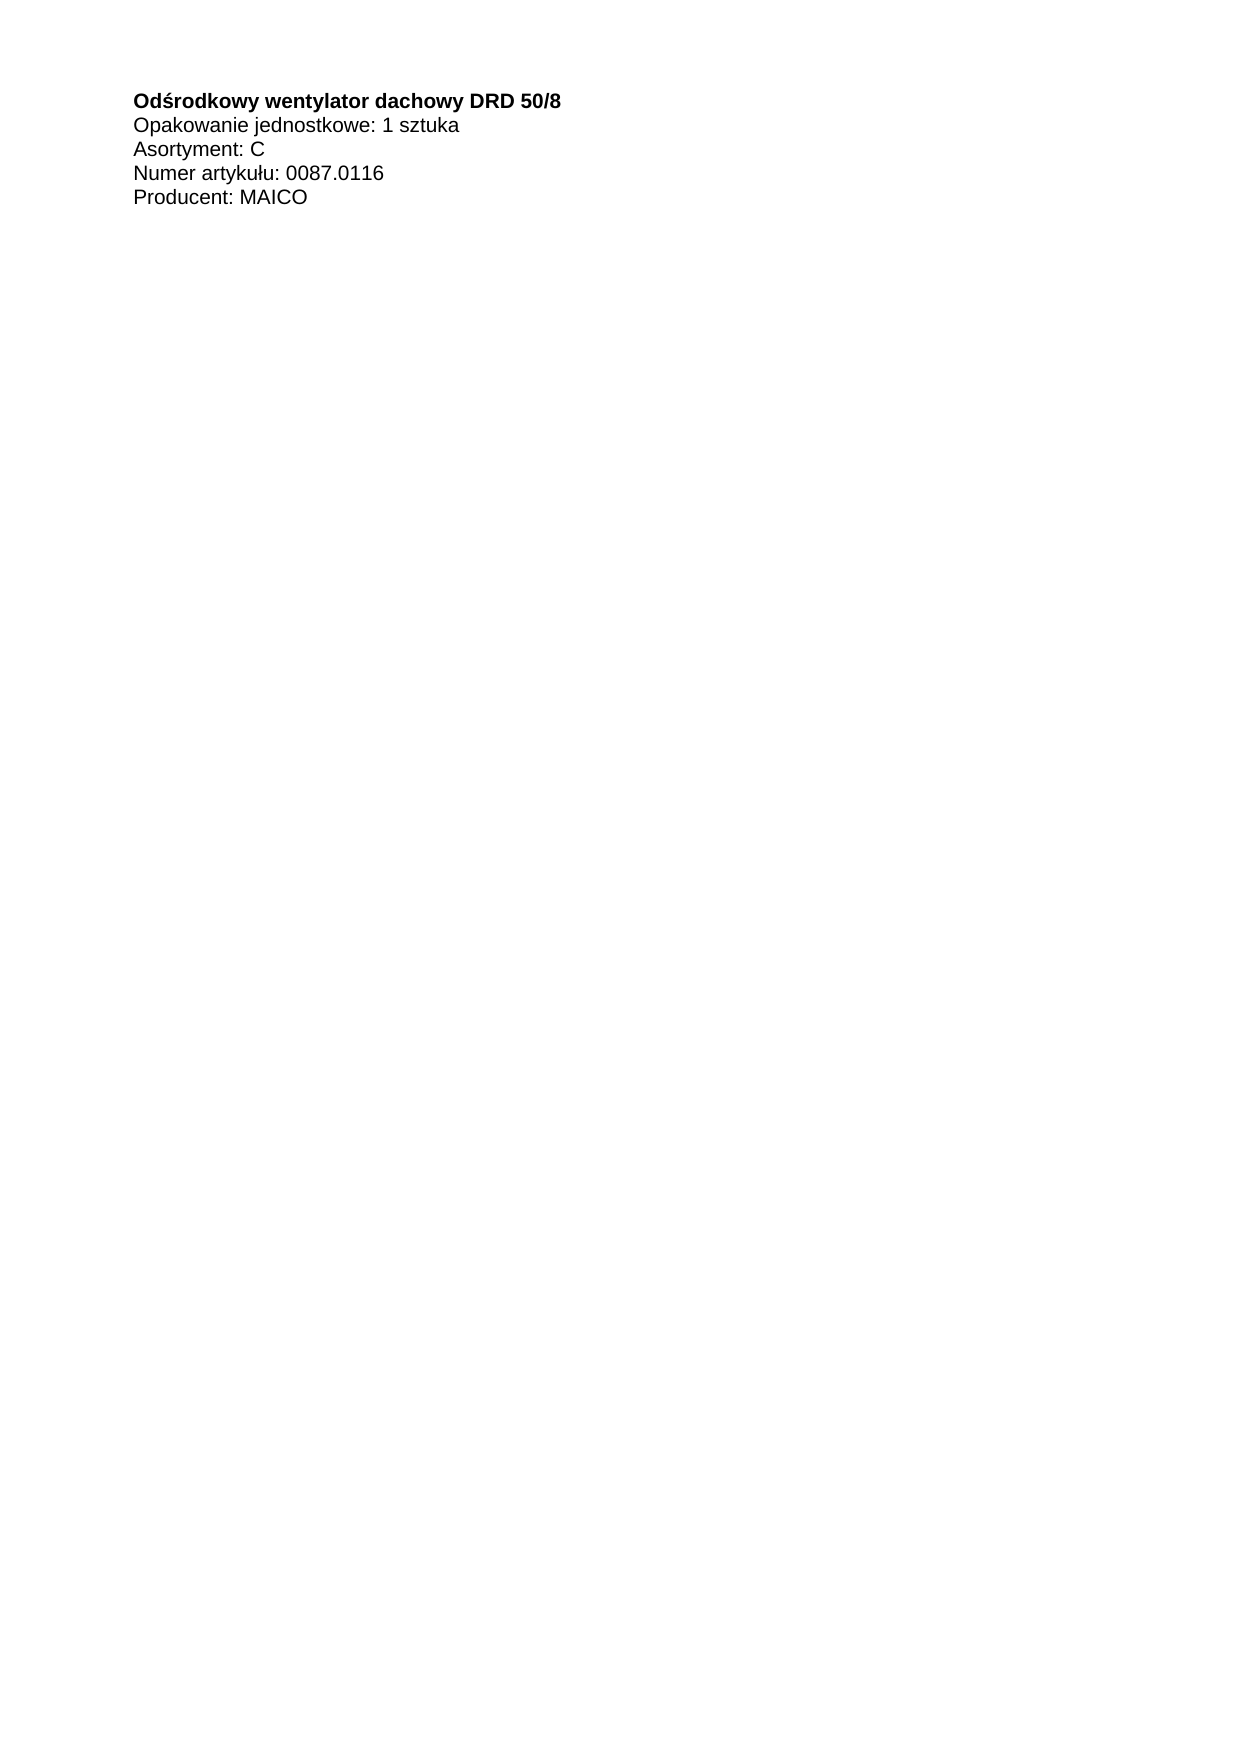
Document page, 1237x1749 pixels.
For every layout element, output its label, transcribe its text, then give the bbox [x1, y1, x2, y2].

text Odśrodkowy wentylator dachowy DRD 50/8Opakowanie jednostkowe: 1 sztukaAsortyment: C Numer artykułu: 0087.0116Producent: MAICO [133, 89, 1148, 208]
